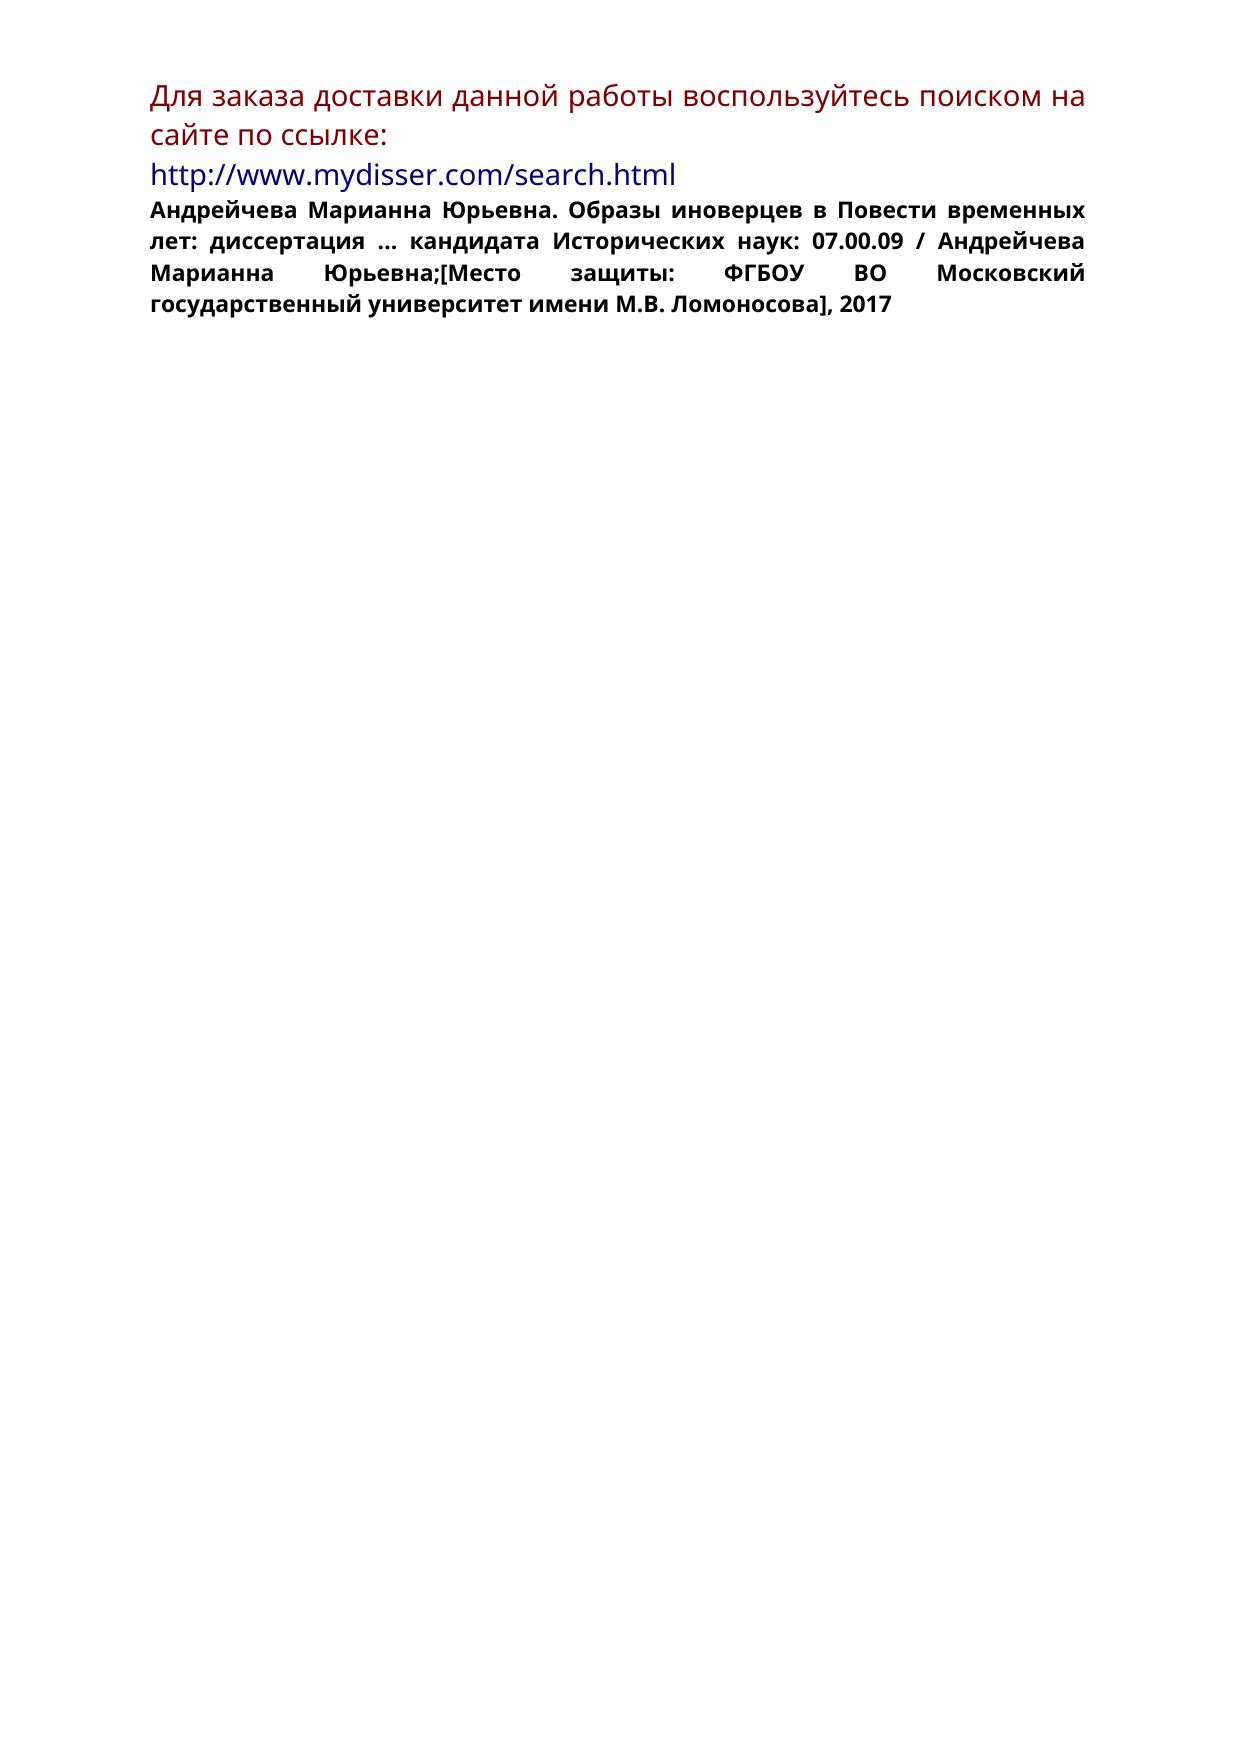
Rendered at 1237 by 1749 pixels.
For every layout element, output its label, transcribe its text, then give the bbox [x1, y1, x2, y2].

text Андрейчева Марианна Юрьевна. Образы иноверцев в Повести временных лет: диссертация ... кандидата Исторических наук: 07.00.09 / Андрейчева Марианна Юрьевна;[Место защиты: ФГБОУ ВО Московский государственный университет имени М.В. Ломоносова], 2017 [150, 194, 1086, 319]
